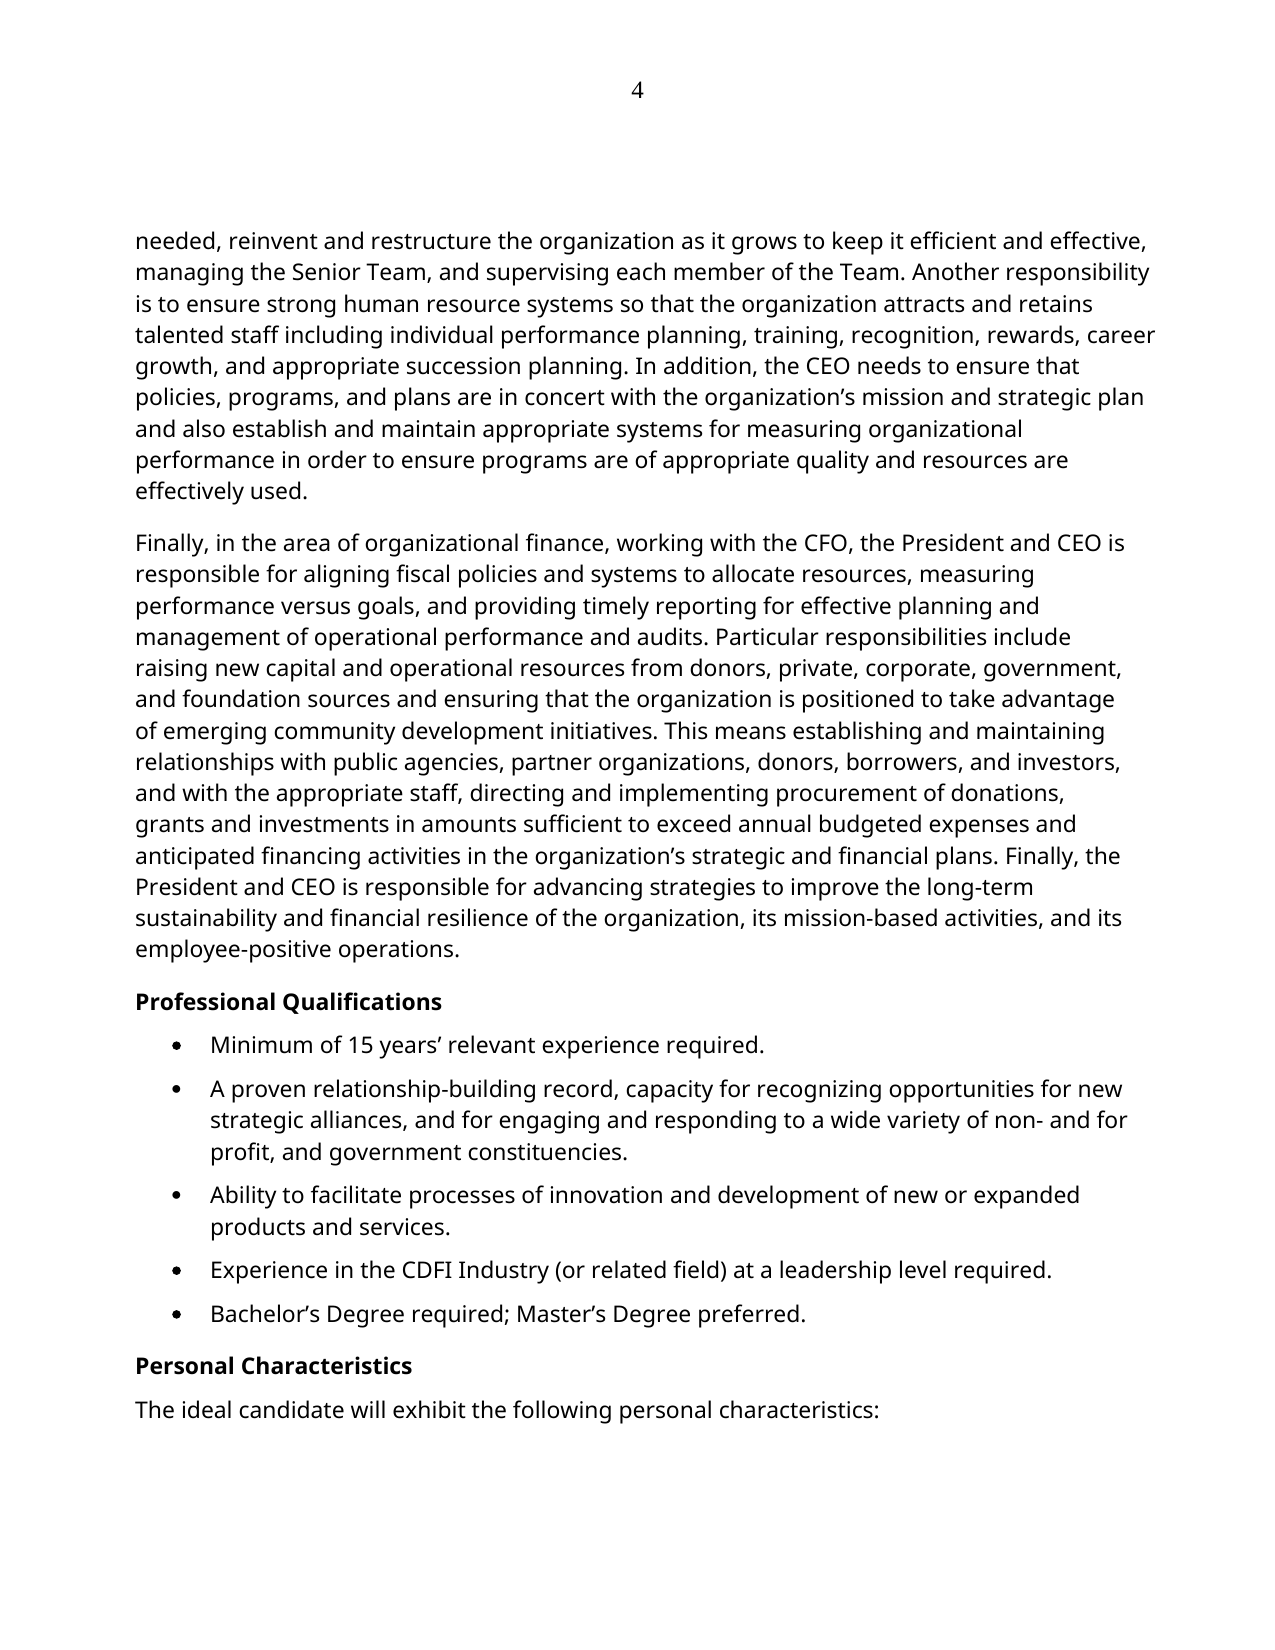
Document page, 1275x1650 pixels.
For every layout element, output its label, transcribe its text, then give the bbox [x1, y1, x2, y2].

text Personal Characteristics [135, 1350, 1140, 1381]
list Bachelor’s Degree required; Master’s Degree preferred. [172, 1298, 1140, 1329]
list Minimum of 15 years’ relevant experience required. [172, 1029, 1140, 1060]
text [135, 225, 1159, 506]
list Ability to facilitate processes of innovation and development of new or expanded products and services. [172, 1179, 1140, 1242]
text The ideal candidate will exhibit the following personal characteristics: [135, 1394, 1140, 1425]
list Experience in the CDFI Industry (or related field) at a leadership level required. [172, 1254, 1140, 1285]
list A proven relationship-building record, capacity for recognizing opportunities for new strategic alliances, and for engaging and responding to a wide variety of non- and for­ profit, and government constituencies. [172, 1073, 1140, 1167]
text Professional Qualifications [135, 985, 1140, 1017]
text Finally, in the area of organizational finance, working with the CFO, the President and CEO is responsible for aligning fiscal policies and systems to allocate resources, measuring performance versus goals, and providing timely reporting for effective planning and management of operational performance and audits. Particular responsibilities include raising new capital and operational resources from donors, private, corporate, government, and foundation sources and ensuring that the organization is positioned to take advantage of emerging community development initiatives. This means establishing and maintaining relationships with public agencies, partner organizations, donors, borrowers, and investors, and with the appropriate staff, directing and implementing procurement of donations, grants and investments in amounts sufficient to exceed annual budgeted expenses and anticipated financing activities in the organization’s strategic and financial plans. Finally, the President and CEO is responsible for advancing strategies to improve the long-term sustainability and financial resilience of the organization, its mission-based activities, and its employee-positive operations. [135, 527, 1140, 964]
